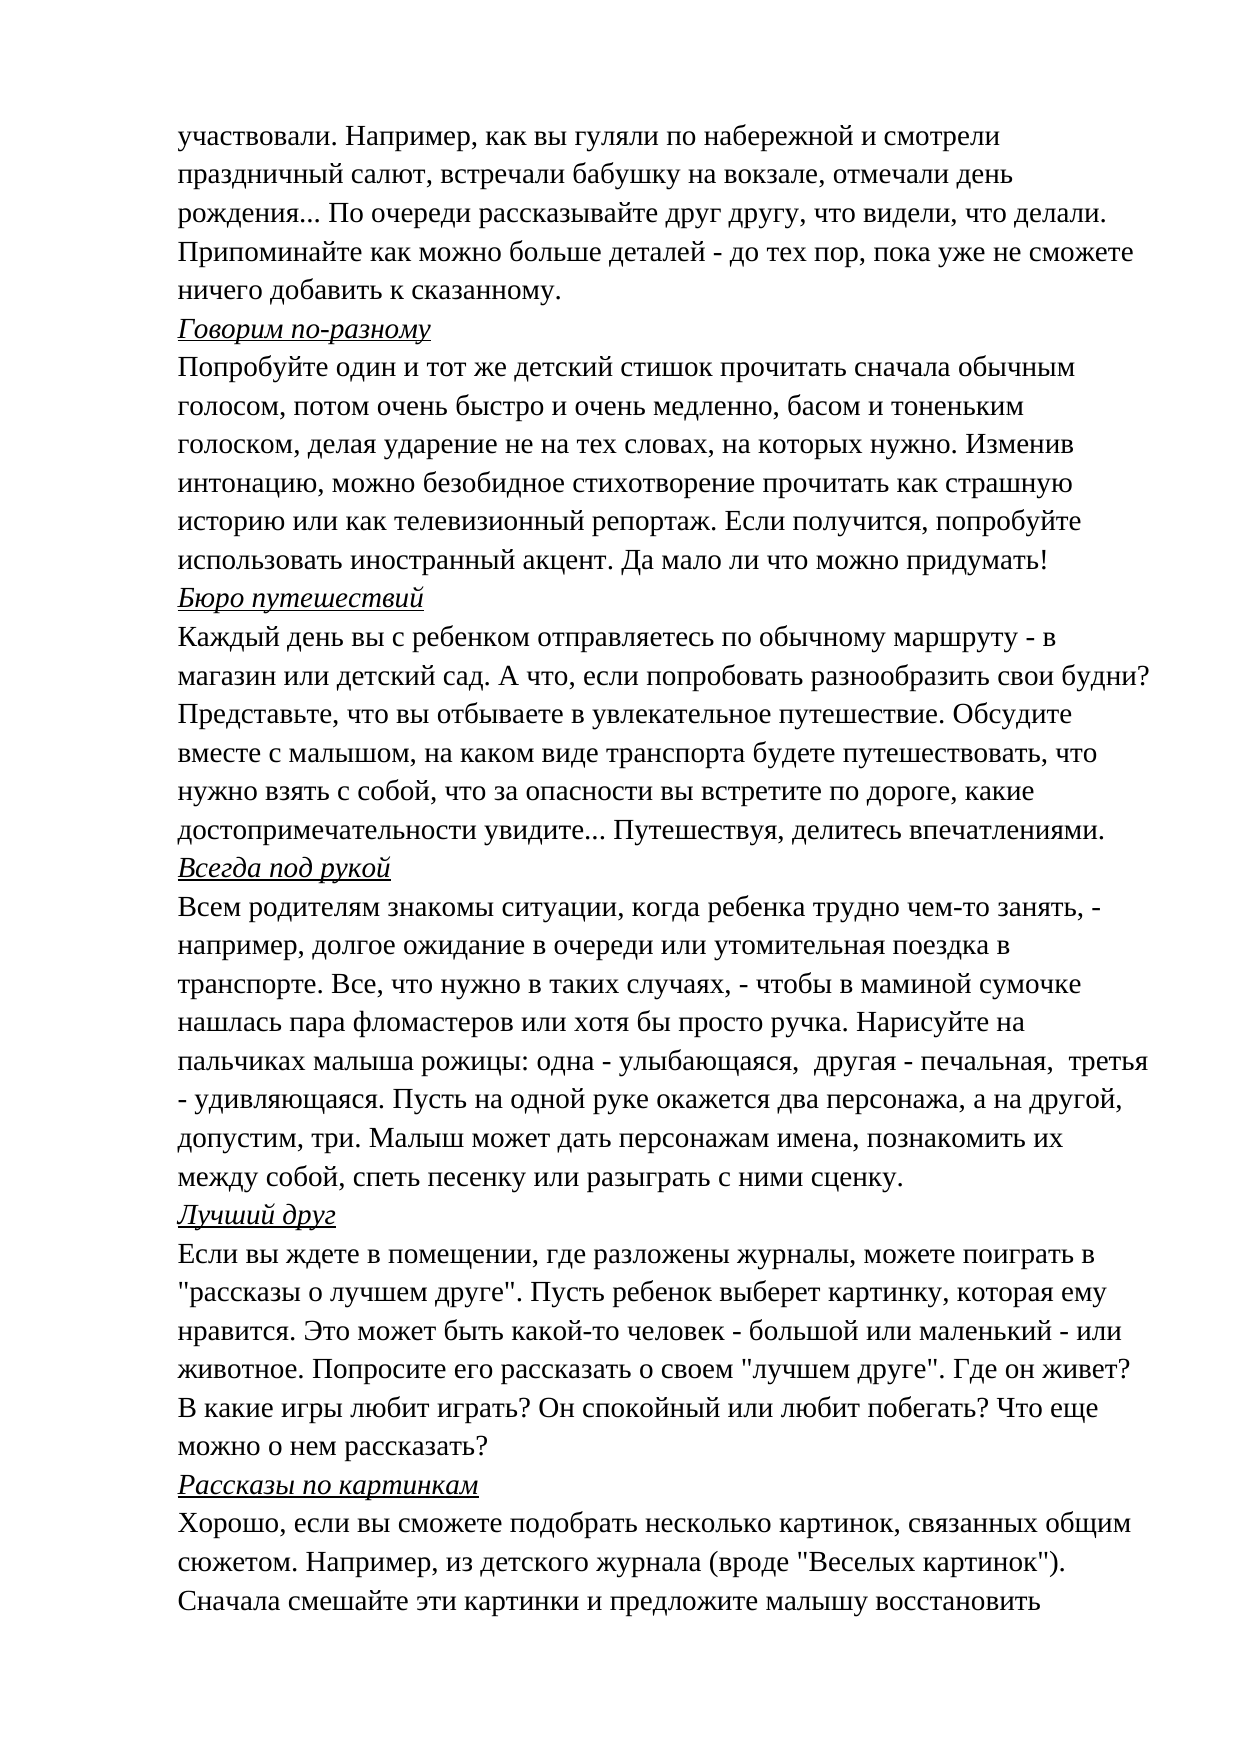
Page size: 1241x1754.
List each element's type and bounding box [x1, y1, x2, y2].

text [177, 118, 1152, 1616]
